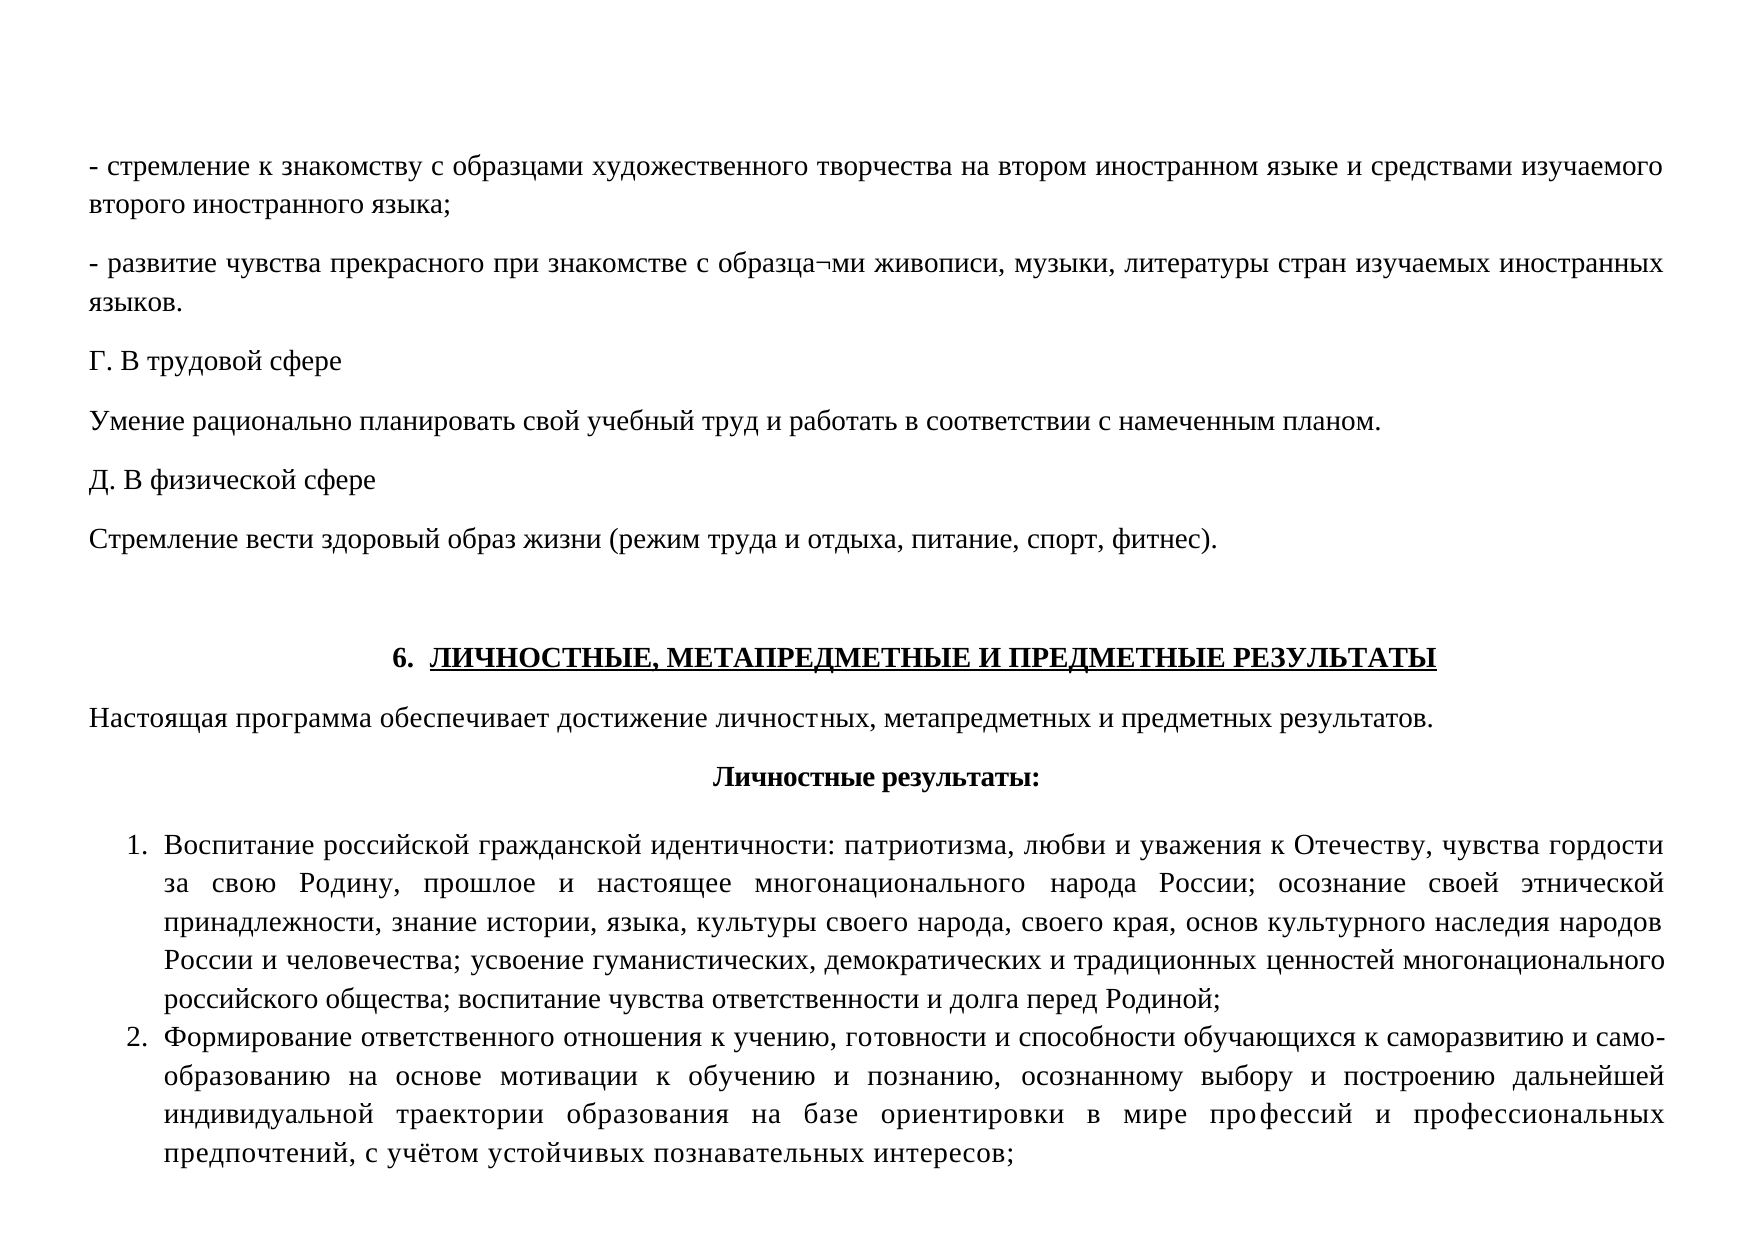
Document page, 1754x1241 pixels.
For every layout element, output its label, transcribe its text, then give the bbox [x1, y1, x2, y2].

text Настоящая программа обеспечивает достижение личностных, метапредметных и предметных результатов. [89, 700, 1665, 733]
text Личностные результаты: [89, 759, 1665, 793]
text Стремление вести здоровый образ жизни (режим труда и отдыха, питание, спорт, фитнес). [89, 522, 1665, 555]
text Г. В трудовой сфере [89, 343, 1665, 377]
list Воспитание российской гражданской идентичности: патриотизма, любви и уважения к Отечеству, чувства гордости за свою Родину, прошлое и настоящее многонационального народа России; осознание своей этнической принадлежности, знание истории, языка, культуры своего народа, своего края, основ культурного наследия народов России и человечества; усвоение гуманистических, демократических и традиционных ценностей многонационального российского общества; воспитание чувства ответственности и долга перед Родиной; [126, 827, 1665, 1014]
list ЛИЧНОСТНЫЕ, МЕТАПРЕДМЕТНЫЕ И ПРЕДМЕТНЫЕ РЕЗУЛЬТАТЫ [164, 640, 1665, 674]
text - развитие чувства прекрасного при знакомстве с образца¬ми живописи, музыки, литературы стран изучаемых иностранных языков. [89, 246, 1665, 318]
list Формирование ответственного отношения к учению, готовности и способности обучающихся к саморазвитию и самообразованию на основе мотивации к обучению и познанию, осознанному выбору и построению дальнейшей индивидуальной траектории образования на базе ориентировки в мире профессий и профессиональных предпочтений, с учётом устойчивых познавательных интересов; [126, 1019, 1665, 1169]
text - стремление к знакомству с образцами художественного творчества на втором иностранном языке и средствами изучаемого второго иностранного языка; [89, 148, 1665, 220]
text Д. В физической сфере [89, 462, 1665, 496]
text Умение рационально планировать свой учебный труд и работать в соответствии с намеченным планом. [89, 403, 1665, 436]
